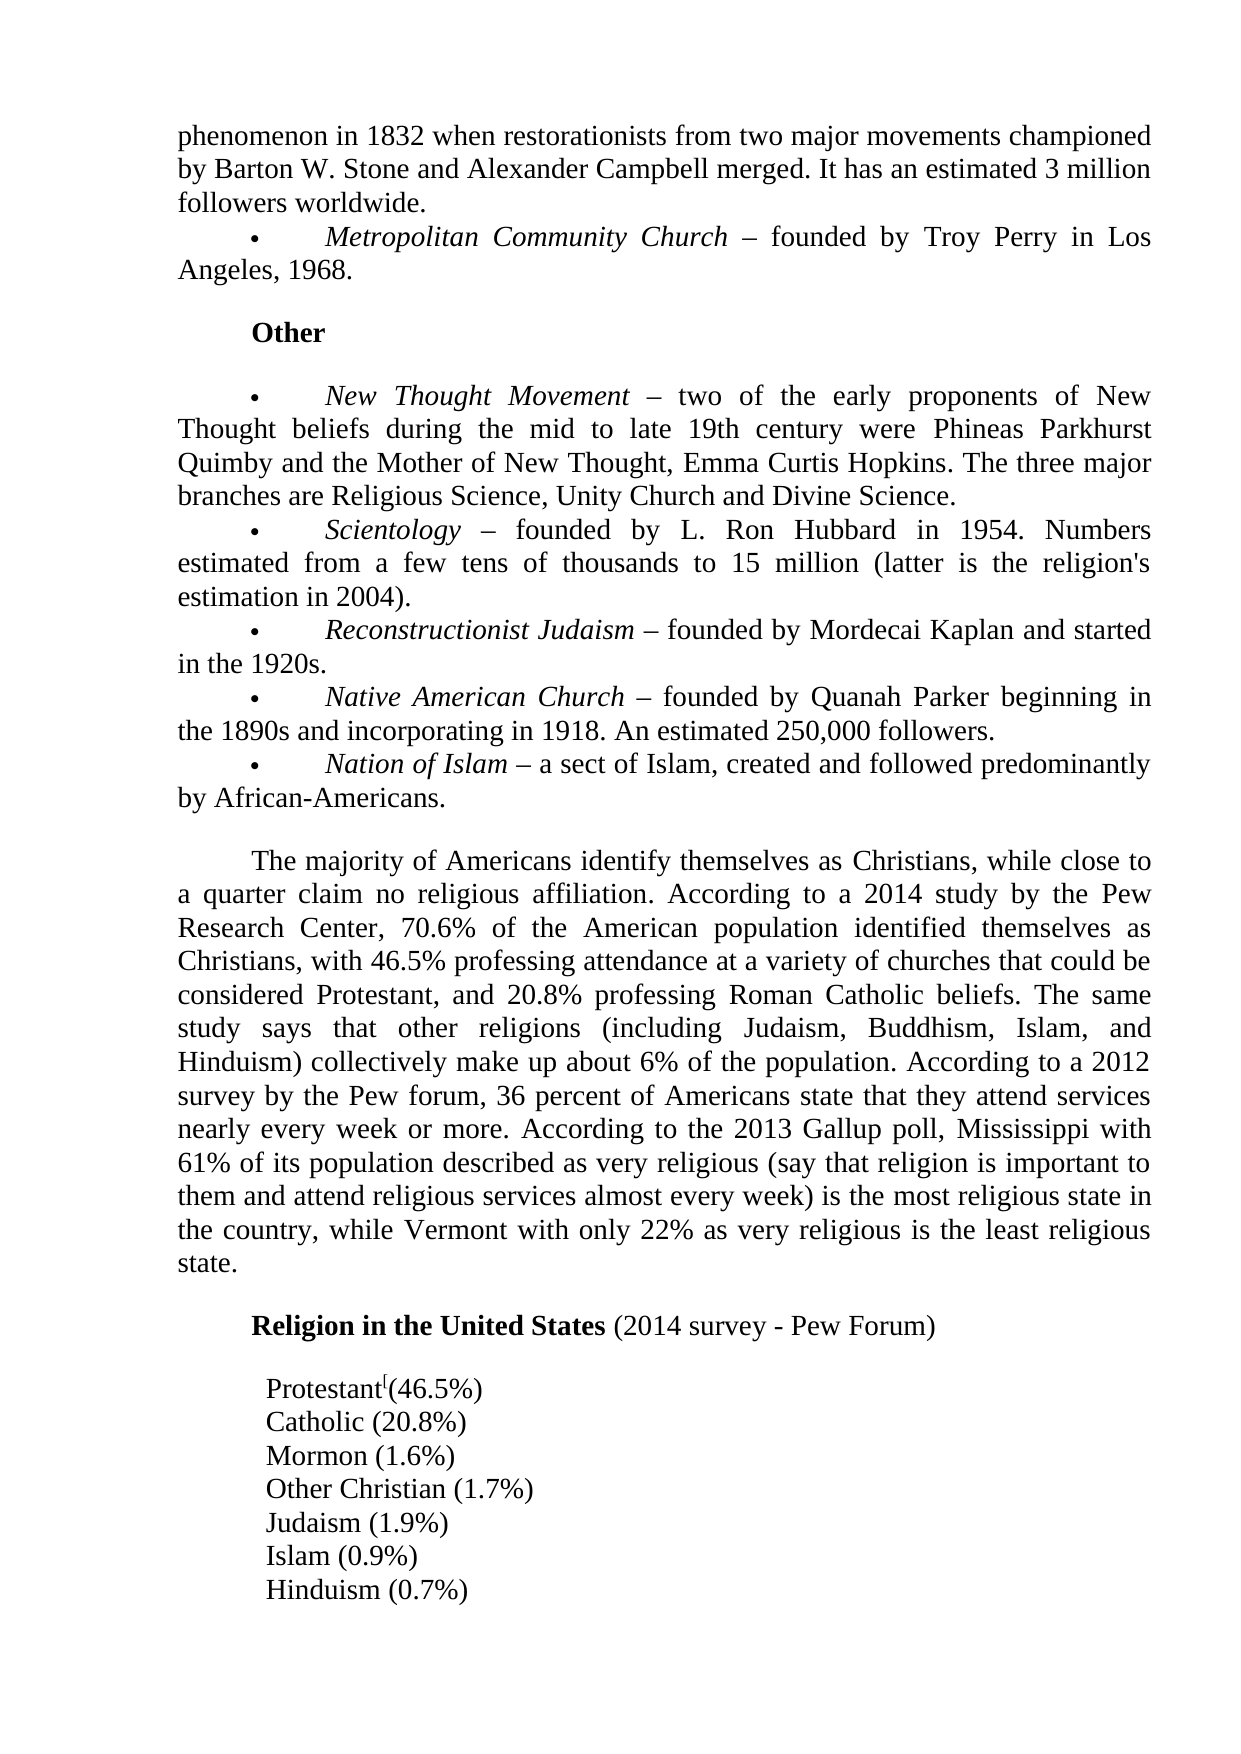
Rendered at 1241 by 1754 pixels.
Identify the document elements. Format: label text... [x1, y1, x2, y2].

text Mormon (1.6%) [177, 1438, 1152, 1471]
text Hinduism (0.7%) [177, 1572, 1152, 1606]
text Protestant[(46.5%) [177, 1371, 1152, 1404]
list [177, 118, 1152, 219]
text The majority of Americans identify themselves as Christians, while close to a quarter claim no religious affiliation. According to a 2014 study by the Pew Research Center, 70.6% of the American population identified themselves as Christians, with 46.5% professing attendance at a variety of churches that could be considered Protestant, and 20.8% professing Roman Catholic beliefs. The same study says that other religions (including Judaism, Buddhism, Islam, and Hinduism) collectively make up about 6% of the population. According to a 2012 survey by the Pew forum, 36 percent of Americans state that they attend services nearly every week or more. According to the 2013 Gallup poll, Mississippi with 61% of its population described as very religious (say that religion is important to them and attend religious services almost every week) is the most religious state in the country, while Vermont with only 22% as very religious is the least religious state. [177, 843, 1152, 1279]
text Catholic (20.8%) [177, 1404, 1152, 1438]
list Metropolitan Community Church – founded by Troy Perry in Los Angeles, 1968. [177, 219, 1152, 286]
list Reconstructionist Judaism – founded by Mordecai Kaplan and started in the 1920s. [177, 612, 1152, 679]
list Scientology – founded by L. Ron Hubbard in 1954. Numbers estimated from a few tens of thousands to 15 million (latter is the religion's estimation in 2004). [177, 512, 1152, 612]
text Judaism (1.9%) [177, 1505, 1152, 1538]
text Religion in the United States (2014 survey - Pew Forum) [177, 1308, 1152, 1342]
text Islam (0.9%) [177, 1538, 1152, 1572]
list New Thought Movement – two of the early proponents of New Thought beliefs during the mid to late 19th century were Phineas Parkhurst Quimby and the Mother of New Thought, Emma Curtis Hopkins. The three major branches are Religious Science, Unity Church and Divine Science. [177, 378, 1152, 512]
text Other [177, 315, 1152, 348]
list Native American Church – founded by Quanah Parker beginning in the 1890s and incorporating in 1918. An estimated 250,000 followers. [177, 679, 1152, 747]
text Other Christian (1.7%) [177, 1471, 1152, 1505]
list Nation of Islam – a sect of Islam, created and followed predominantly by African-Americans. [177, 747, 1152, 814]
